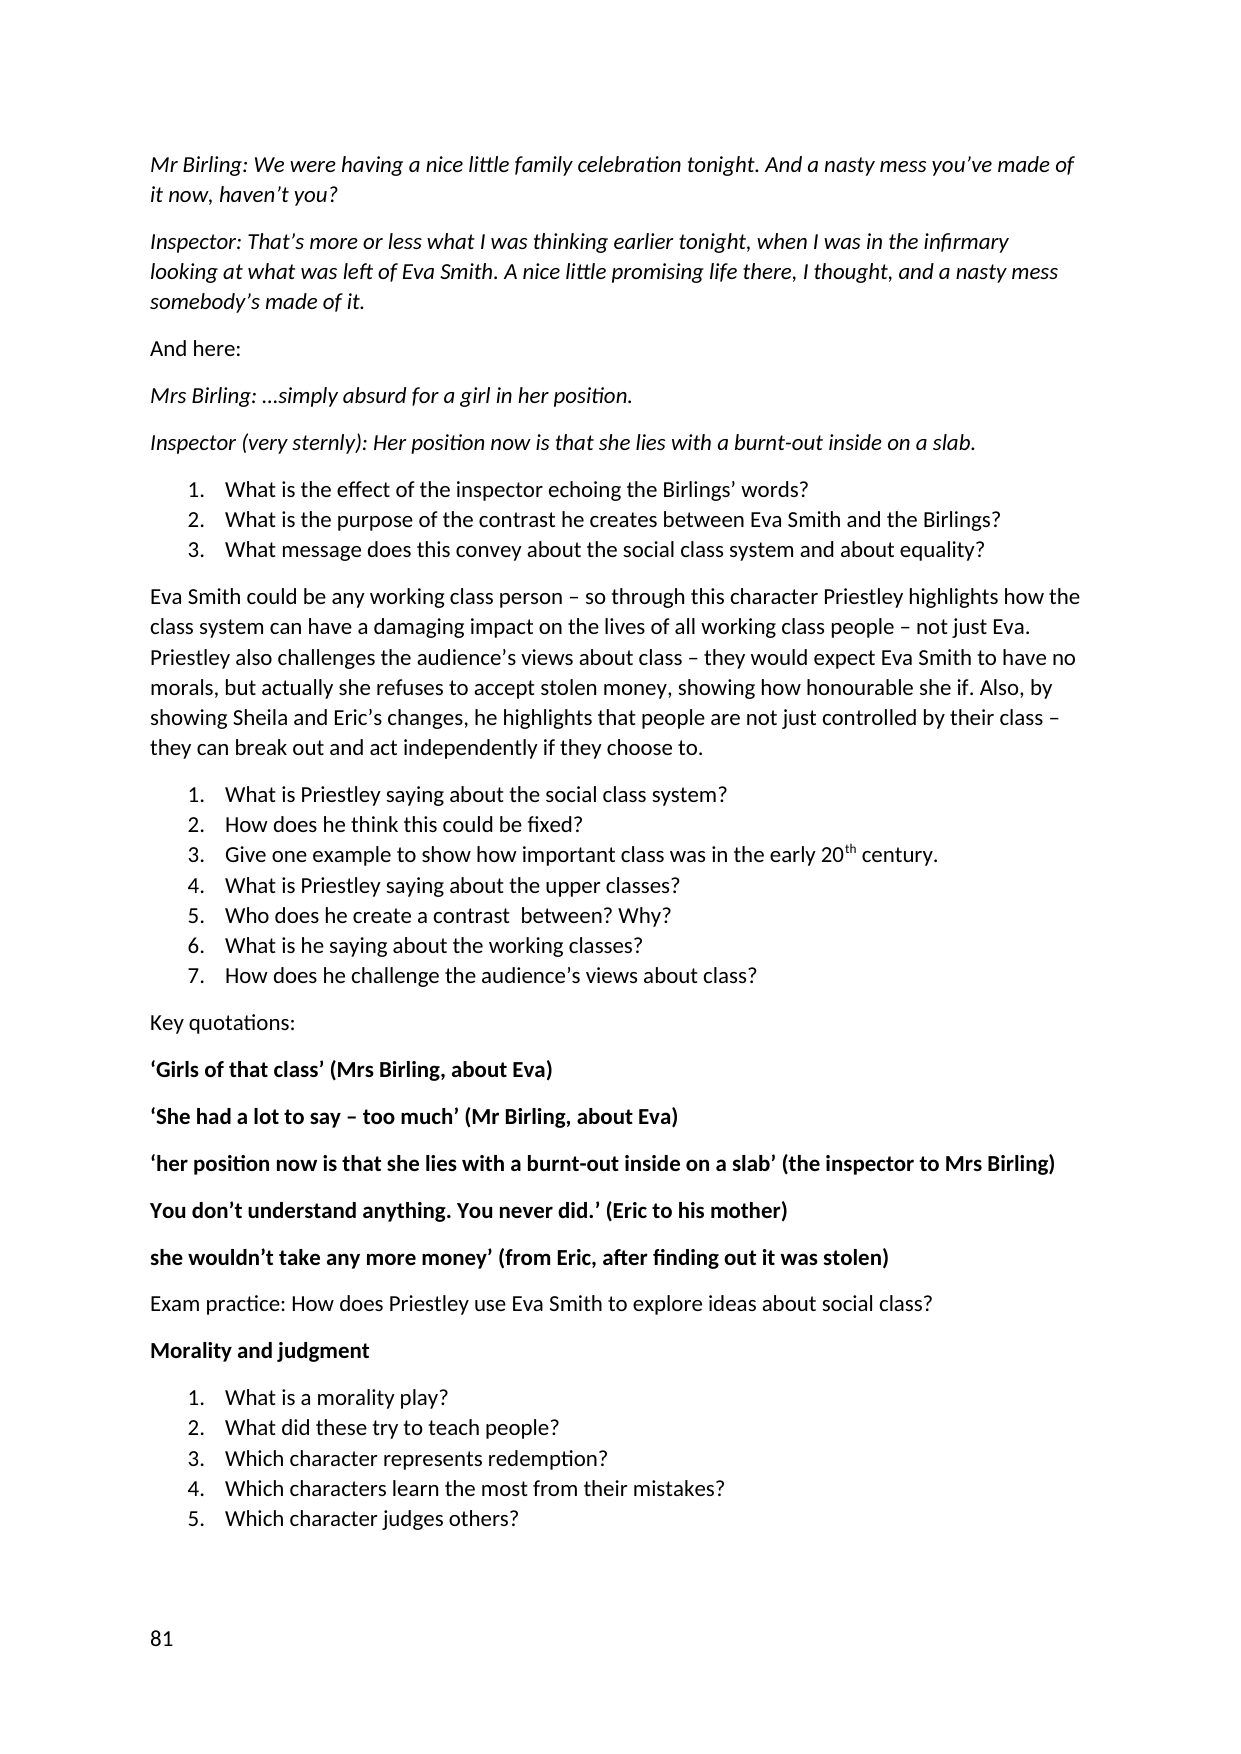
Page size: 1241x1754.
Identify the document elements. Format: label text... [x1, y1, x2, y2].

list What is Priestley saying about the social class system? [187, 780, 1090, 808]
text Exam practice: How does Priestley use Eva Smith to explore ideas about social class? [150, 1289, 1090, 1318]
text she wouldn’t take any more money’ (from Eric, after finding out it was stolen) [150, 1243, 1090, 1271]
list What did these try to teach people? [187, 1413, 1090, 1442]
list Which character judges others? [187, 1504, 1090, 1532]
text Inspector (very sternly): Her position now is that she lies with a burnt-out inside on a slab. [150, 428, 1090, 456]
list Which character represents redemption? [187, 1444, 1090, 1472]
list How does he challenge the audience’s views about class? [187, 961, 1090, 989]
list Give one example to show how important class was in the early 20th century. [187, 841, 1090, 869]
text ‘She had a lot to say – too much’ (Mr Birling, about Eva) [150, 1102, 1090, 1130]
text Inspector: That’s more or less what I was thinking earlier tonight, when I was in the infirmary looking at what was left of Eva Smith. A nice little promising life there, I thought, and a nasty mess somebody’s made of it. [150, 227, 1090, 316]
list How does he think this could be fixed? [187, 810, 1090, 838]
list What is the effect of the inspector echoing the Birlings’ words? [187, 475, 1090, 503]
text ‘her position now is that she lies with a burnt-out inside on a slab’ (the inspector to Mrs Birling) [150, 1149, 1090, 1177]
text Key quotations: [150, 1008, 1090, 1036]
text You don’t understand anything. You never did.’ (Eric to his mother) [150, 1196, 1090, 1224]
list What is he saying about the working classes? [187, 931, 1090, 959]
list Which characters learn the most from their mistakes? [187, 1474, 1090, 1502]
list Who does he create a contrast between? Why? [187, 901, 1090, 929]
text Eva Smith could be any working class person – so through this character Priestley highlights how the class system can have a damaging impact on the lives of all working class people – not just Eva. Priestley also challenges the audience’s views about class – they would expect Eva Smith to have no morals, but actually she refuses to accept stolen money, showing how honourable she if. Also, by showing Sheila and Eric’s changes, he highlights that people are not just controlled by their class – they can break out and act independently if they choose to. [150, 582, 1090, 761]
list What message does this convey about the social class system and about equality? [187, 535, 1090, 563]
text Morality and judgment [150, 1336, 1090, 1364]
text Mr Birling: We were having a nice little family celebration tonight. And a nasty mess you’ve made of it now, haven’t you? [150, 150, 1090, 208]
text And here: [150, 334, 1090, 362]
list What is a morality play? [187, 1383, 1090, 1411]
list What is the purpose of the contrast he creates between Eva Smith and the Birlings? [187, 505, 1090, 533]
text Mrs Birling: …simply absurd for a girl in her position. [150, 381, 1090, 409]
list What is Priestley saying about the upper classes? [187, 871, 1090, 899]
text ‘Girls of that class’ (Mrs Birling, about Eva) [150, 1055, 1090, 1083]
